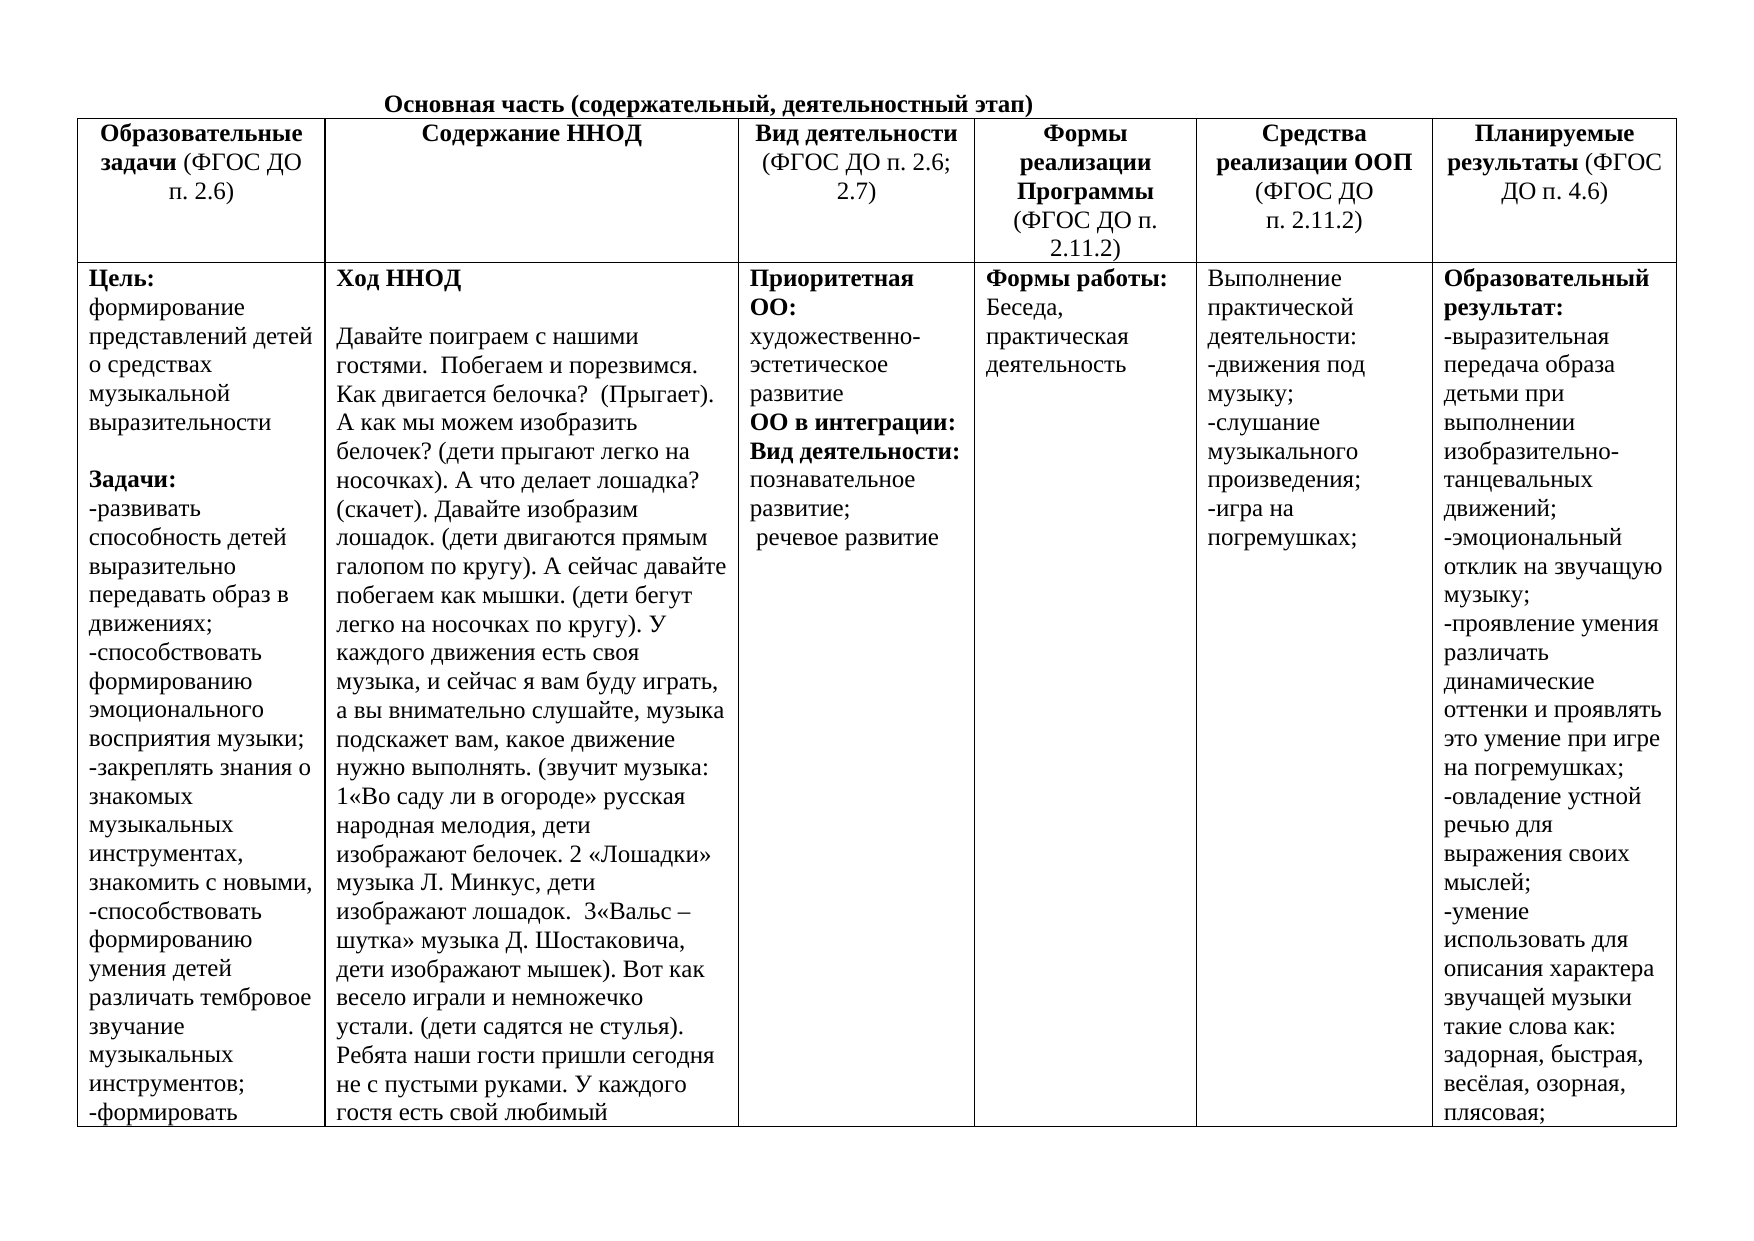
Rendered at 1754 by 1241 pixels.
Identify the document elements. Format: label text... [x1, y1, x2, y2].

table_header Вид деятельности (ФГОС ДО п. 2.6; 2.7) [739, 119, 974, 262]
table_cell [975, 263, 1196, 1126]
table_header Образовательные задачи (ФГОС ДО п. 2.6) [78, 119, 324, 262]
table_header Формы реализации Программы (ФГОС ДО п. 2.11.2) [975, 119, 1196, 262]
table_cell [1197, 263, 1432, 1126]
table_header Планируемые результаты (ФГОС ДО п. 4.6) [1433, 119, 1676, 262]
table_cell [1433, 263, 1676, 1126]
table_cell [739, 263, 974, 1126]
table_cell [78, 263, 324, 1126]
table_header Средства реализации ООП (ФГОС ДО п. 2.11.2) [1197, 119, 1432, 262]
table_header Содержание ННОД [326, 119, 738, 262]
text Основная часть (содержательный, деятельностный этап) [310, 89, 1665, 117]
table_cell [326, 263, 738, 1126]
